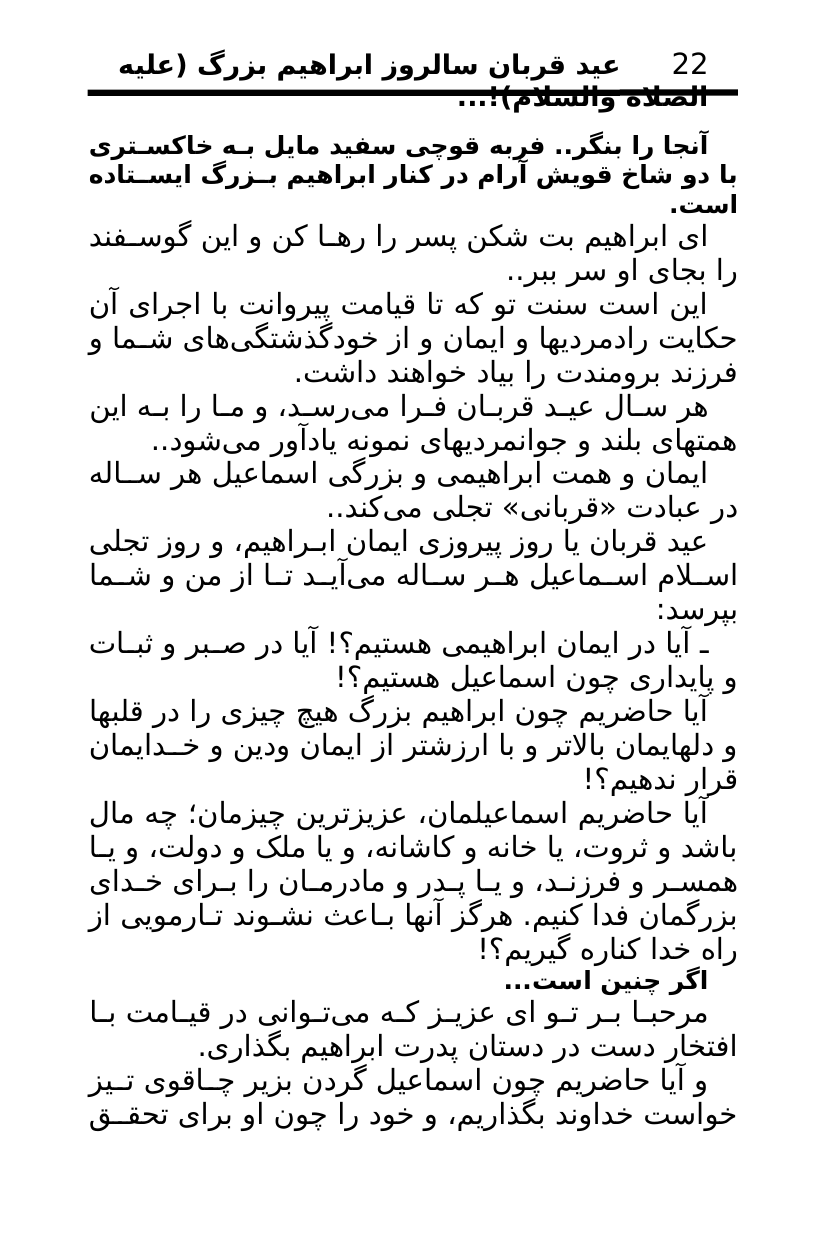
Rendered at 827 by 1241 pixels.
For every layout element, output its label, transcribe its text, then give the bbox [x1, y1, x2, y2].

text آنجا را بنگر.. فربه قوچی سفید مایل به خاکستری با دو شاخ قویش آرام در کنار ابراهیم بزرگ ایستاده است. [89, 132, 738, 219]
text این است سنت تو که تا قیامت پیروانت با اجرای آن حکایت رادمردیها و ایمان و از خودگذشتگی‌های شما و فرزند برومندت را بیاد خواهند داشت. [89, 287, 738, 389]
text ایمان و همت ابراهیمی و بزرگی اسماعیل هر ساله در عبادت «قربانی» تجلی می‌کند.. [89, 457, 738, 525]
text آیا حاضریم چون ابراهیم بزرگ هیچ چیزی را در قلبها و دلهایمان بالاتر و با ارزشتر از ایمان ودین و خدایمان قرار ندهیم؟! [89, 694, 738, 796]
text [89, 1063, 738, 1131]
text هر سال عید قربان فرا می‌رسد، و ما را به این همتهای بلند و جوانمردیهای نمونه یادآور می‌شود.. [89, 389, 738, 457]
text آیا حاضریم اسماعیلمان، عزیزترین چیزمان؛ چه مال باشد و ثروت، یا خانه و کاشانه، و یا ملک و دولت، و یا همسر و فرزند، و یا پدر و مادرمان را برای خدای بزرگمان فدا کنیم. هرگز آنها باعث نشوند تارمویی از راه خدا کناره گیریم؟! [89, 796, 738, 966]
text مرحبا بر تو ای عزیز که می‌توانی در قیامت با افتخار دست در دستان پدرت ابراهیم بگذاری. [89, 995, 738, 1063]
text عید قربان یا روز پیروزی ایمان ابراهیم، و روز تجلی اسلام اسماعیل هر ساله می‌آید تا از من و شما بپرسد: [89, 525, 738, 627]
text ـ آیا در ایمان ابراهیمی هستیم؟! آیا در صبر و ثبات و پایداری چون اسماعیل هستیم؟! [89, 627, 738, 694]
text ای ابراهیم بت شکن پسر را رها کن و این گوسفند را بجای او سر ببر.. [89, 219, 738, 287]
text اگر چنین است... [89, 966, 738, 995]
